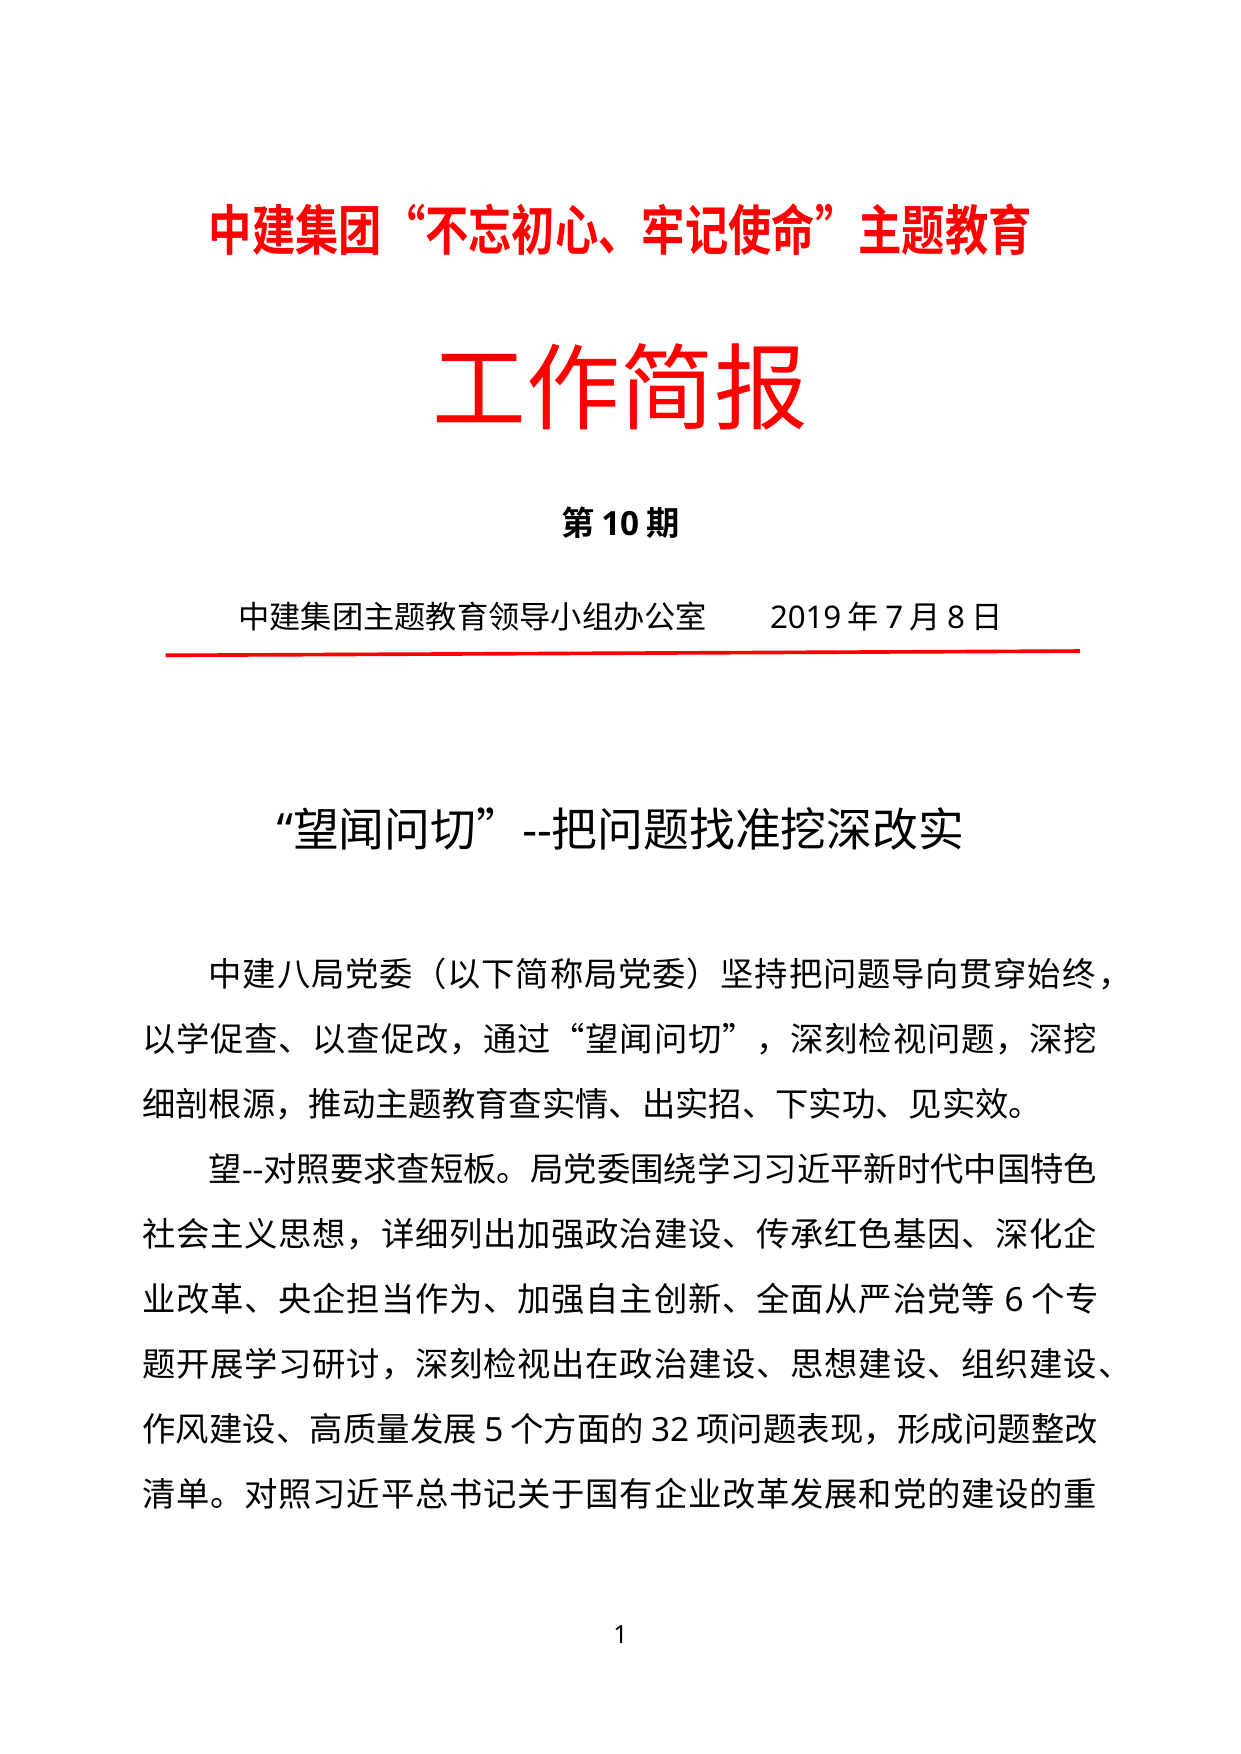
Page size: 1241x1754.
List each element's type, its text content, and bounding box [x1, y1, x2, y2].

text 中建集团主题教育领导小组办公室 2019年7月8日 [164, 582, 1077, 647]
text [142, 1135, 1098, 1525]
text 工作简报 [142, 301, 1098, 463]
text 中建集团“不忘初心、牢记使命”主题教育 [87, 178, 1153, 276]
text 中建八局党委（以下简称局党委）坚持把问题导向贯穿始终，以学促查、以查促改，通过“望闻问切”，深刻检视问题，深挖细剖根源，推动主题教育查实情、出实招、下实功、见实效。 [142, 940, 1098, 1135]
text 第10期 [142, 488, 1098, 553]
text “望闻问切”--把问题找准挖深改实 [142, 777, 1098, 875]
